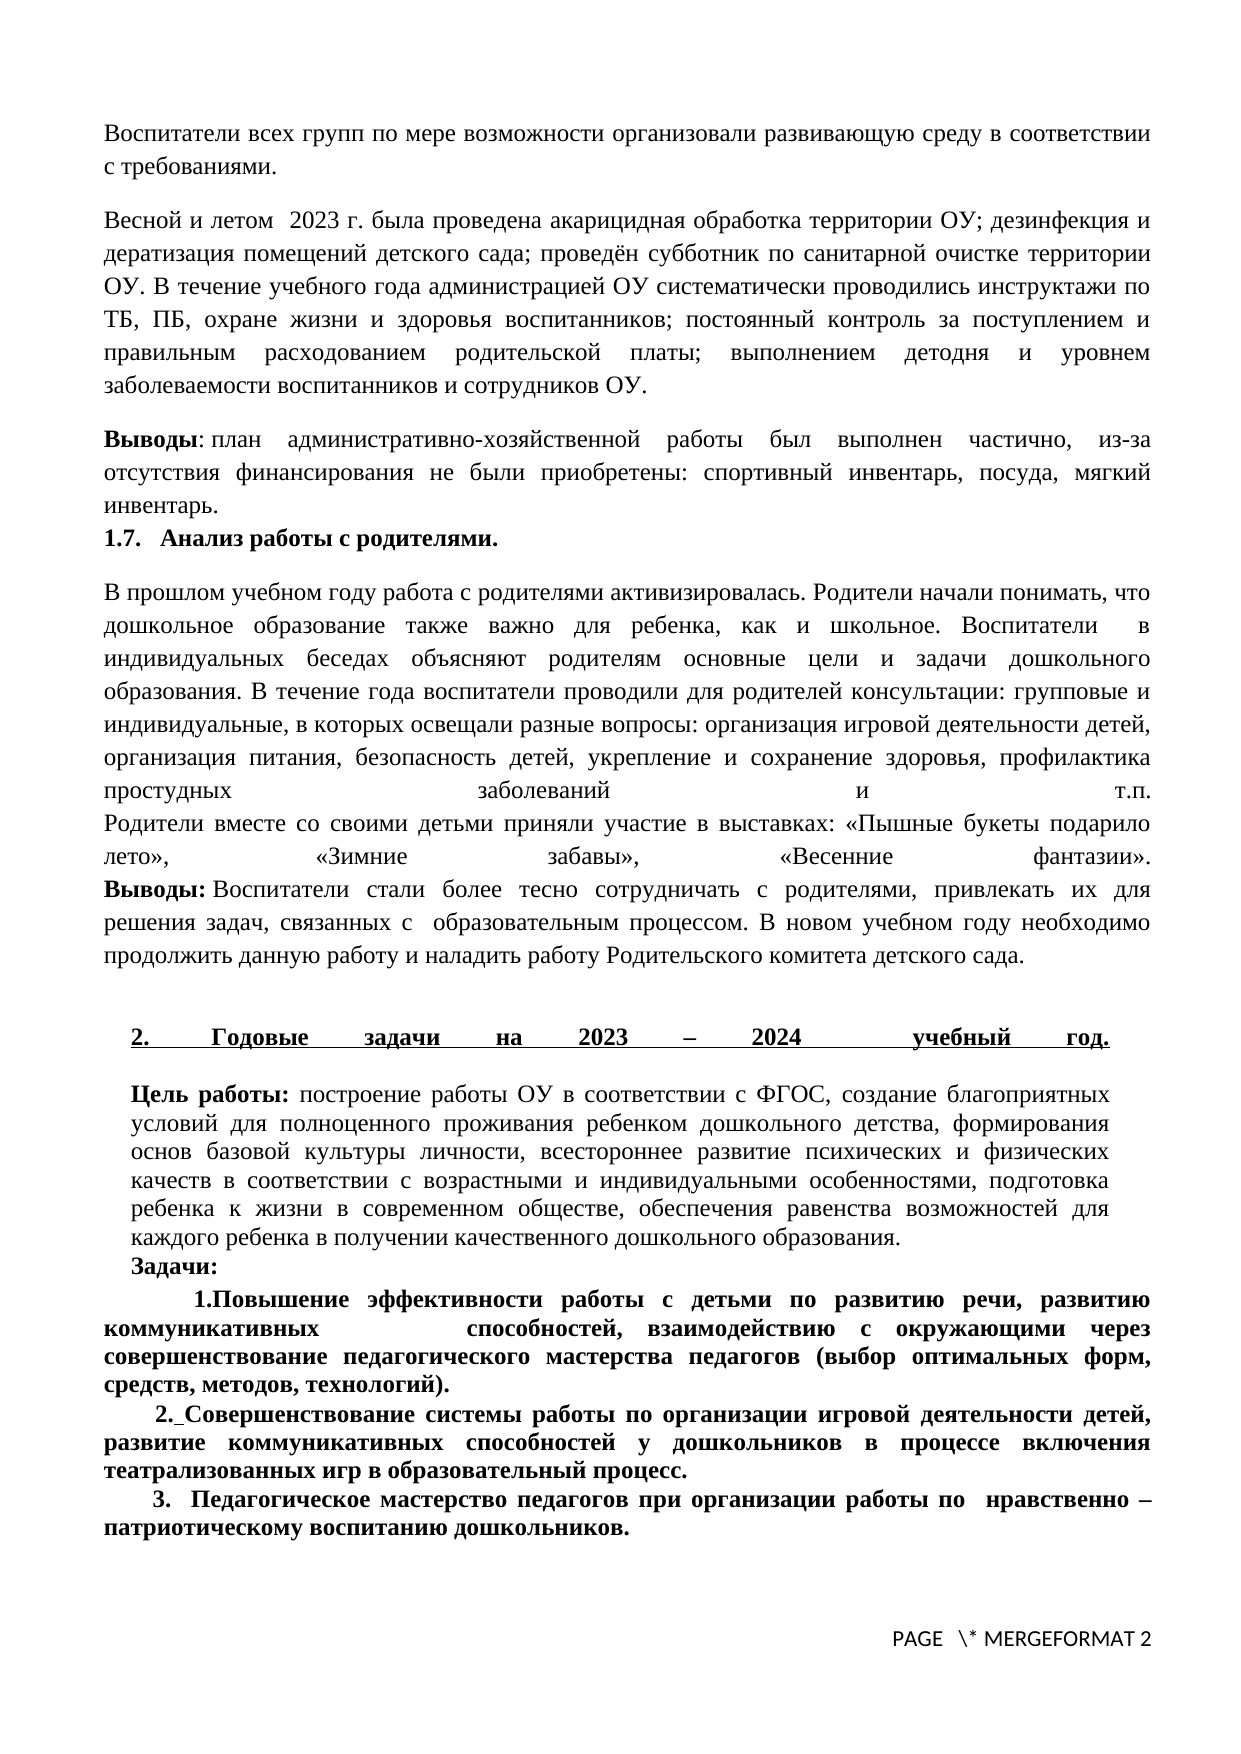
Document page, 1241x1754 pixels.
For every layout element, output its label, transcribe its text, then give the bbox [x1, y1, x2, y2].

text 2. Совершенствование системы работы по организации игровой деятельности детей, развитие коммуникативных способностей у дошкольников в процессе включения театрализованных игр в образовательный процесс. [103, 1400, 1152, 1483]
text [103, 118, 1152, 180]
text 2. Годовые задачи на 2023 – 2024 учебный год. Цель работы: построение работы ОУ в соответствии с ФГОС, создание благоприятных условий для полноценного проживания ребенком дошкольного детства, формирования основ базовой культуры личности, всестороннее развитие психических и физических качеств в соответствии с возрастными и индивидуальными особенностями, подготовка ребенка к жизни в современном обществе, обеспечения равенства возможностей для каждого ребенка в получении качественного дошкольного образования. [131, 1048, 1110, 1251]
text Весной и летом 2023 г. была проведена акарицидная обработка территории ОУ; дезинфекция и дератизация помещений детского сада; проведён субботник по санитарной очистке территории ОУ. В течение учебного года администрацией ОУ систематически проводились инструктажи по ТБ, ПБ, охране жизни и здоровья воспитанников; постоянный контроль за поступлением и правильным расходованием родительской платы; выполнением детодня и уровнем заболеваемости воспитанников и сотрудников ОУ. [103, 205, 1152, 399]
text В прошлом учебном году работа с родителями активизировалась. Родители начали понимать, что дошкольное образование также важно для ребенка, как и школьное. Воспитатели в индивидуальных беседах объясняют родителям основные цели и задачи дошкольного образования. В течение года воспитатели проводили для родителей консультации: групповые и индивидуальные, в которых освещали разные вопросы: организация игровой деятельности детей, организация питания, безопасность детей, укрепление и сохранение здоровья, профилактика простудных заболеваний и т.п. Родители вместе со своими детьми приняли участие в выставках: «Пышные букеты подарило лето», «Зимние забавы», «Весенние фантазии». Выводы: Воспитатели стали более тесно сотрудничать с родителями, привлекать их для решения задач, связанных с образовательным процессом. В новом учебном году необходимо продолжить данную работу и наладить работу Родительского комитета детского сада. [103, 577, 1152, 969]
text Задачи: [131, 1251, 1152, 1280]
text 1.Повышение эффективности работы с детьми по развитию речи, развитию коммуникативных способностей, взаимодействию с окружающими через совершенствование педагогического мастерства педагогов (выбор оптимальных форм, средств, методов, технологий). [103, 1285, 1152, 1398]
text 3. Педагогическое мастерство педагогов при организации работы по нравственно – патриотическому воспитанию дошкольников. [103, 1485, 1152, 1541]
text Выводы: план административно-хозяйственной работы был выполнен частично, из-за отсутствия финансирования не были приобретены: спортивный инвентарь, посуда, мягкий инвентарь. 1.7. Анализ работы с родителями. [103, 424, 1152, 552]
